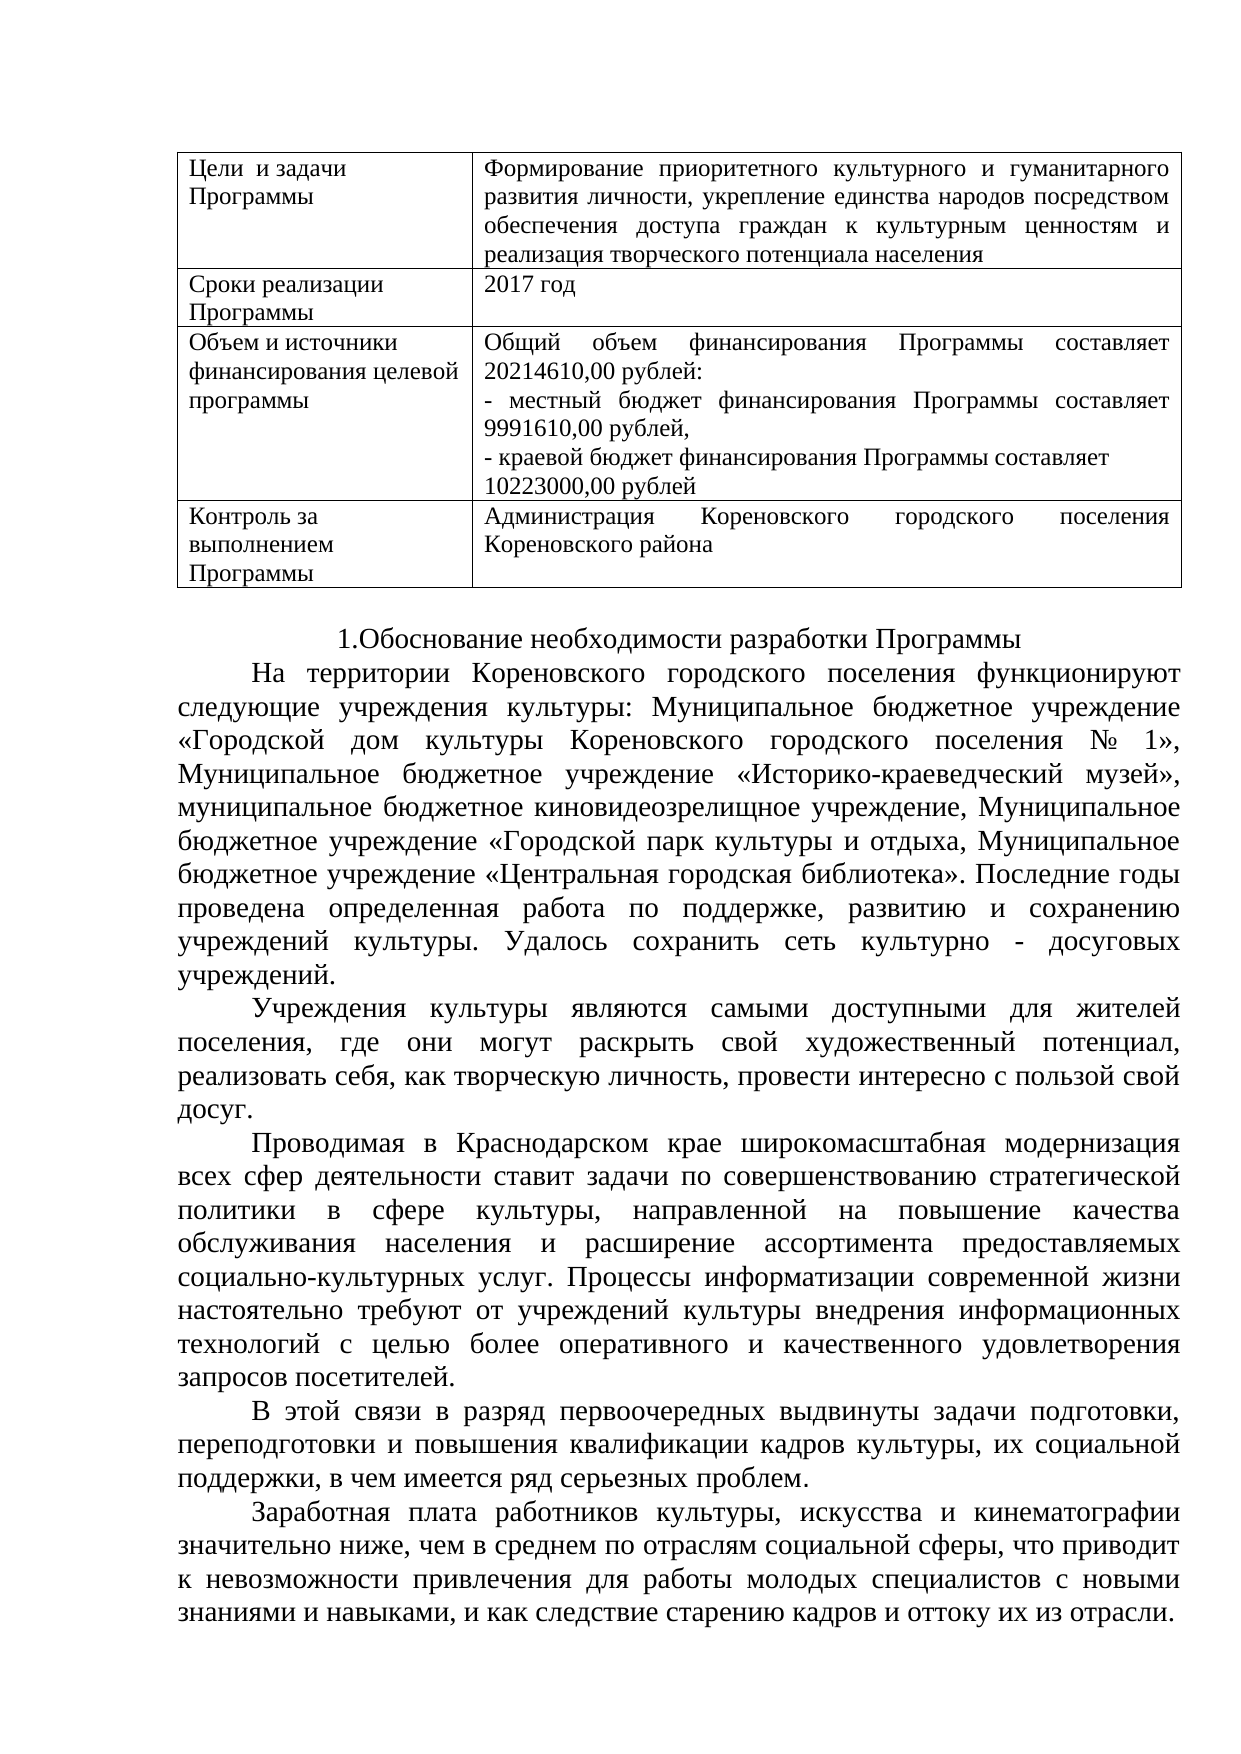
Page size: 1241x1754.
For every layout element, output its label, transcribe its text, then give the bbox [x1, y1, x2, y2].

text Проводимая в Краснодарском крае широкомасштабная модернизация всех сфер деятельности ставит задачи по совершенствованию стратегической политики в сфере культуры, направленной на повышение качества обслуживания населения и расширение ассортимента предоставляемых социально-культурных услуг. Процессы информатизации современной жизни настоятельно требуют от учреждений культуры внедрения информационных технологий с целью более оперативного и качественного удовлетворения запросов посетителей. [177, 1125, 1181, 1393]
table_cell Объем и источники финансирования целевой программы [178, 327, 472, 500]
table_cell Контроль за выполнением Программы [178, 501, 472, 587]
text Заработная плата работников культуры, искусства и кинематографии значительно ниже, чем в среднем по отраслям социальной сферы, что приводит к невозможности привлечения для работы молодых специалистов с новыми знаниями и навыками, и как следствие старению кадров и оттоку их из отрасли. [177, 1494, 1181, 1628]
table_cell 2017 год [473, 269, 1181, 326]
table_cell Общий объем финансирования Программы составляет 20214610,00 рублей: - местный бюджет финансирования Программы составляет 9991610,00 рублей, - краевой бюджет финансирования Программы составляет 10223000,00 рублей [473, 327, 1181, 500]
table_cell Цели и задачи Программы [178, 153, 472, 268]
table_cell Формирование приоритетного культурного и гуманитарного развития личности, укрепление единства народов посредством обеспечения доступа граждан к культурным ценностям и реализация творческого потенциала населения [473, 153, 1181, 268]
table_cell Администрация Кореновского городского поселения Кореновского района [473, 501, 1181, 587]
text Учреждения культуры являются самыми доступными для жителей поселения, где они могут раскрыть свой художественный потенциал, реализовать себя, как творческую личность, провести интересно с пользой свой досуг. [177, 991, 1181, 1125]
text В этой связи в разряд первоочередных выдвинуты задачи подготовки, переподготовки и повышения квалификации кадров культуры, их социальной поддержки, в чем имеется ряд серьезных проблем. [177, 1393, 1181, 1494]
table_cell Сроки реализации Программы [178, 269, 472, 326]
text 1.Обоснование необходимости разработки Программы [177, 622, 1181, 655]
text На территории Кореновского городского поселения функционируют следующие учреждения культуры: Муниципальное бюджетное учреждение «Городской дом культуры Кореновского городского поселения № 1», Муниципальное бюджетное учреждение «Историко-краеведческий музей», муниципальное бюджетное киновидеозрелищное учреждение, Муниципальное бюджетное учреждение «Городской парк культуры и отдыха, Муниципальное бюджетное учреждение «Центральная городская библиотека». Последние годы проведена определенная работа по поддержке, развитию и сохранению учреждений культуры. Удалось сохранить сеть культурно - досуговых учреждений. [177, 655, 1181, 991]
